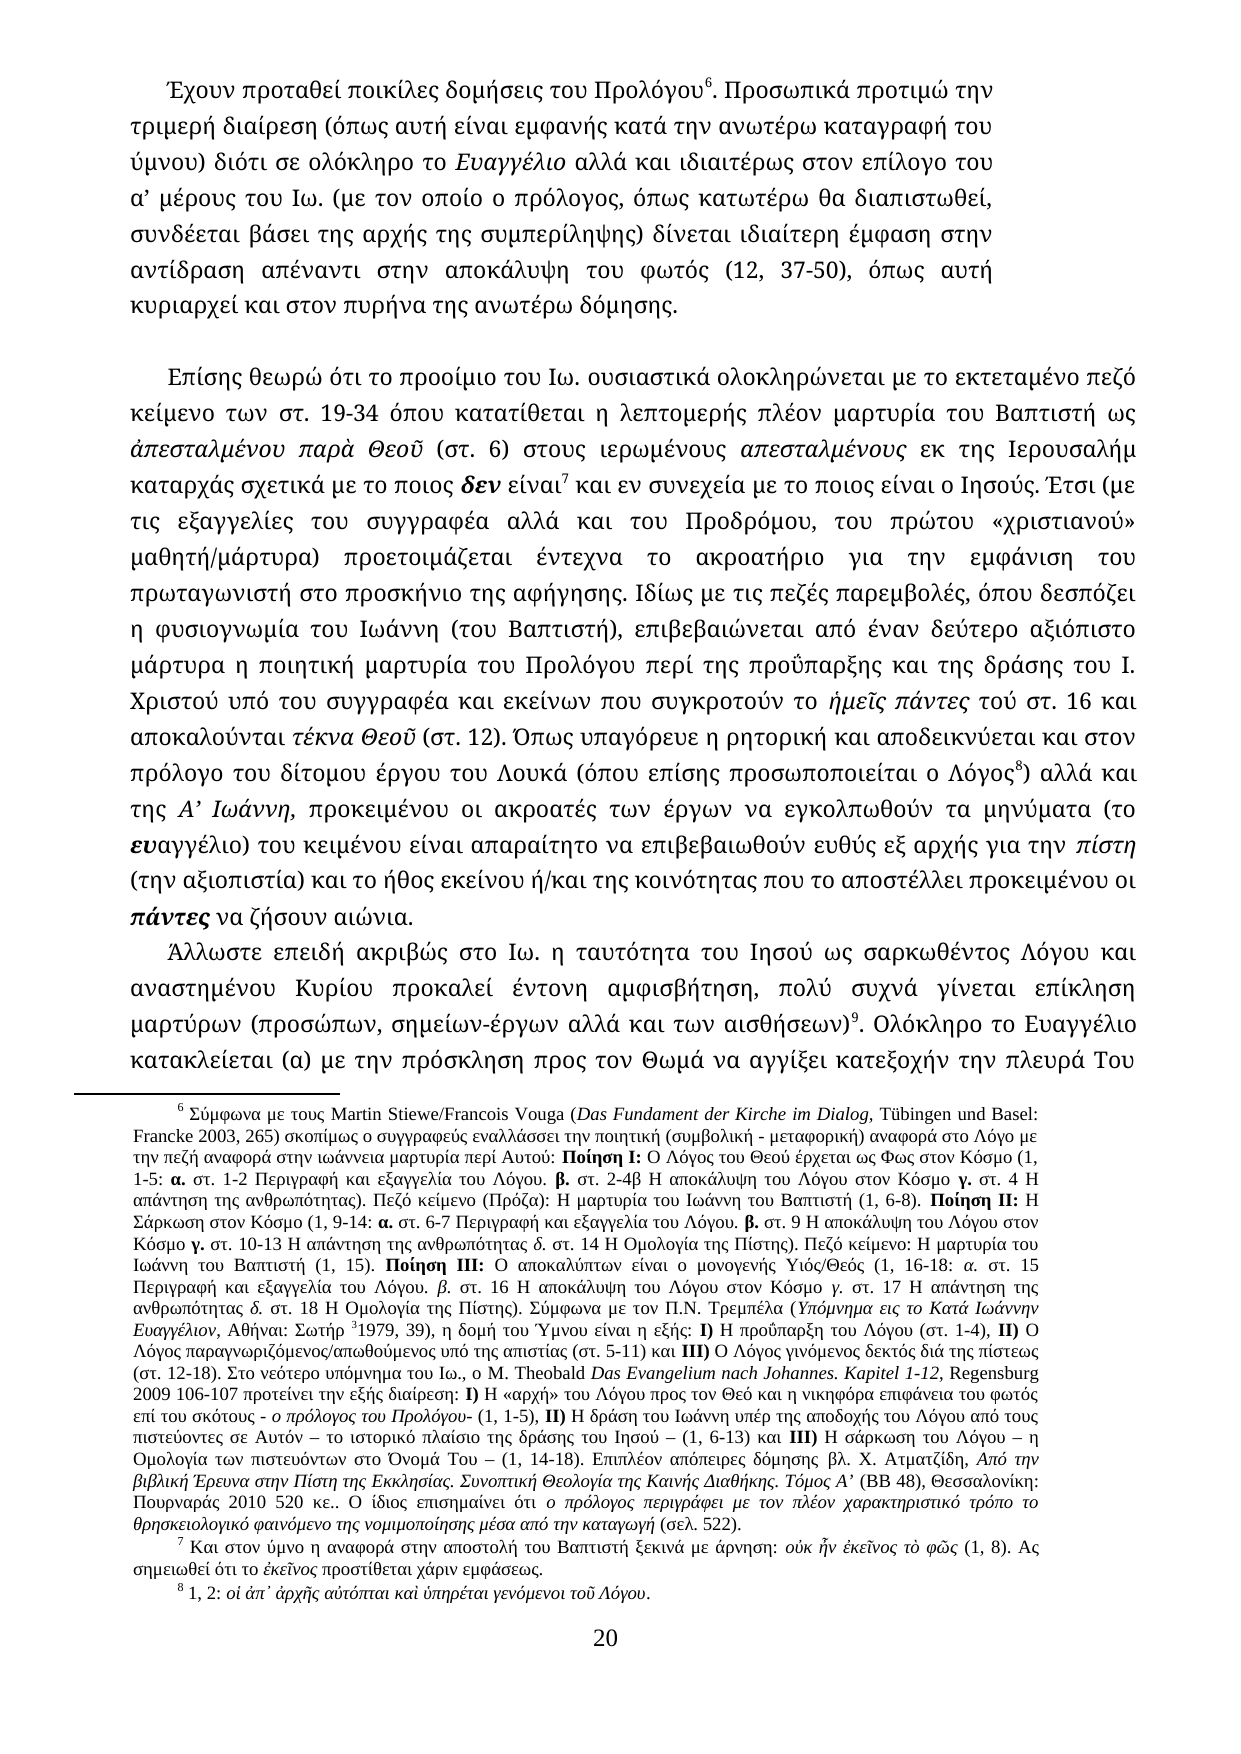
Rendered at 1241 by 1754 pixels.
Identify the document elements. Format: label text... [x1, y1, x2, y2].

text Επίσης θεωρώ ότι το προοίμιο του Ιω. ουσιαστικά ολοκληρώνεται με το εκτεταμένο πεζό κείμενο των στ. 19-34 όπου κατατίθεται η λεπτομερής πλέον μαρτυρία του Βαπτιστή ως ἀπεσταλμένου παρὰ Θεοῦ (στ. 6) στους ιερωμένους απεσταλμένους εκ της Ιερουσαλήμ καταρχάς σχετικά με το ποιος δεν είναι και εν συνεχεία με το ποιος είναι ο Ιησούς. Έτσι (με τις εξαγγελίες του συγγραφέα αλλά και του Προδρόμου, του πρώτου «χριστιανού» μαθητή/μάρτυρα) προετοιμάζεται έντεχνα το ακροατήριο για την εμφάνιση του πρωταγωνιστή στο προσκήνιο της αφήγησης. Ιδίως με τις πεζές παρεμβολές, όπου δεσπόζει η φυσιογνωμία του Ιωάννη (του Βαπτιστή), επιβεβαιώνεται από έναν δεύτερο αξιόπιστο μάρτυρα η ποιητική μαρτυρία του Προλόγου περί της προΰπαρξης και της δράσης του Ι. Χριστού υπό του συγγραφέα και εκείνων που συγκροτούν το ἡμεῖς πάντες τού στ. 16 και αποκαλούνται τέκνα Θεοῦ (στ. 12). Όπως υπαγόρευε η ρητορική και αποδεικνύεται και στον πρόλογο του δίτομου έργου του Λουκά (όπου επίσης προσωποποιείται ο Λόγος) αλλά και της Α’ Ιωάννη, προκειμένου οι ακροατές των έργων να εγκολπωθούν τα μηνύματα (το ευαγγέλιο) του κειμένου είναι απαραίτητο να επιβεβαιωθούν ευθύς εξ αρχής για την πίστη (την αξιοπιστία) και το ήθος εκείνου ή/και της κοινότητας που το αποστέλλει προκειμένου οι πάντες να ζήσουν αιώνια. [130, 361, 1137, 932]
text Έχουν προταθεί ποικίλες δομήσεις του Προλόγου. Προσωπικά προτιμώ την τριμερή διαίρεση (όπως αυτή είναι εμφανής κατά την ανωτέρω καταγραφή του ύμνου) διότι σε ολόκληρο το Ευαγγέλιο αλλά και ιδιαιτέρως στον επίλογο του α’ μέρους του Ιω. (με τον οποίο ο πρόλογος, όπως κατωτέρω θα διαπιστωθεί, συνδέεται βάσει της αρχής της συμπερίληψης) δίνεται ιδιαίτερη έμφαση στην αντίδραση απέναντι στην αποκάλυψη του φωτός (12, 37-50), όπως αυτή κυριαρχεί και στον πυρήνα της ανωτέρω δόμησης. [130, 74, 994, 321]
text Άλλωστε επειδή ακριβώς στο Ιω. η ταυτότητα του Ιησού ως σαρκωθέντος Λόγου και αναστημένου Κυρίου προκαλεί έντονη αμφισβήτηση, πολύ συχνά γίνεται επίκληση μαρτύρων (προσώπων, σημείων-έργων αλλά και των αισθήσεων). Ολόκληρο το Ευαγγέλιο κατακλείεται (α) με την πρόσκληση προς τον Θωμά να αγγίξει κατεξοχήν την πλευρά Του προκειμένου να διαπιστώσει την ανάσταση της ύπαρξης και ιδίως του σώματός Του και (β) το λόγιο (μακαρισμό): «ὅτι ἑώρακάς με πεπίστευκας; μακάριοι οἱ μὴ ἰδόντες καὶ πιστεύσαντες». Και συνεχίζει ο συγγραφέας: Πολλὰ μὲν οὖν καὶ ἄλλα σημεῖα ἐποίησεν ὁ Ἰησοῦς ἐνώπιον τῶν μαθητῶν [αὐτοῦ], ἃ οὐκ ἔστιν γεγραμμένα ἐν τῷ βιβλίῳ τούτῳ (στ. 30). Συνεπώς και σε αυτό το νευραλγικό σημείο του Ευαγγελίου (τον επίλογο) εξαίρεται το γεγονός τής πιστοποίησης της Ανάστασης (παρότι μακαρίζονται εκείνοι οι οποίοι πιστεύουν χωρίς να δουν) και ο ιωάννειος κύκλος ως μαρτύρων των σημείων που είναι γραμμένα στο συγκεκριμένο έργο. Ολόκληρο το βιβλίο συγγράφηκε (α) ἵνα πιστεύ[σ]ητε ὅτι Ἰησοῦς ἐστιν ὁ χριστὸς ὁ υἱὸς τοῦ θεοῦ, καὶ (β) ἵνα πιστεύοντες ζωήν (αἰώνιον Σιναϊτικός) ἔχητε ἐν τῷ Ὀνόματι αὐτοῦ (20, 29-31). Και στον β’ επίλογο σημειώνονται τα εξής: Οὗτός ἐστιν ὁ μαθητὴς ὁ μαρτυρῶν περὶ τούτων καὶ ὁ γράψας ταῦτα, καὶ οἴδαμεν (σημ.: εν προκειμένω ομιλεί η ιωάννεια κοινότητα κατ’ αντιστοιχία προς το ἐθεασάμεθα του στ. 1, 14γ) ὅτι ἀληθὴς αὐτοῦ ἡ μαρτυρία ἐστίν (21, 24). [130, 936, 1137, 1075]
